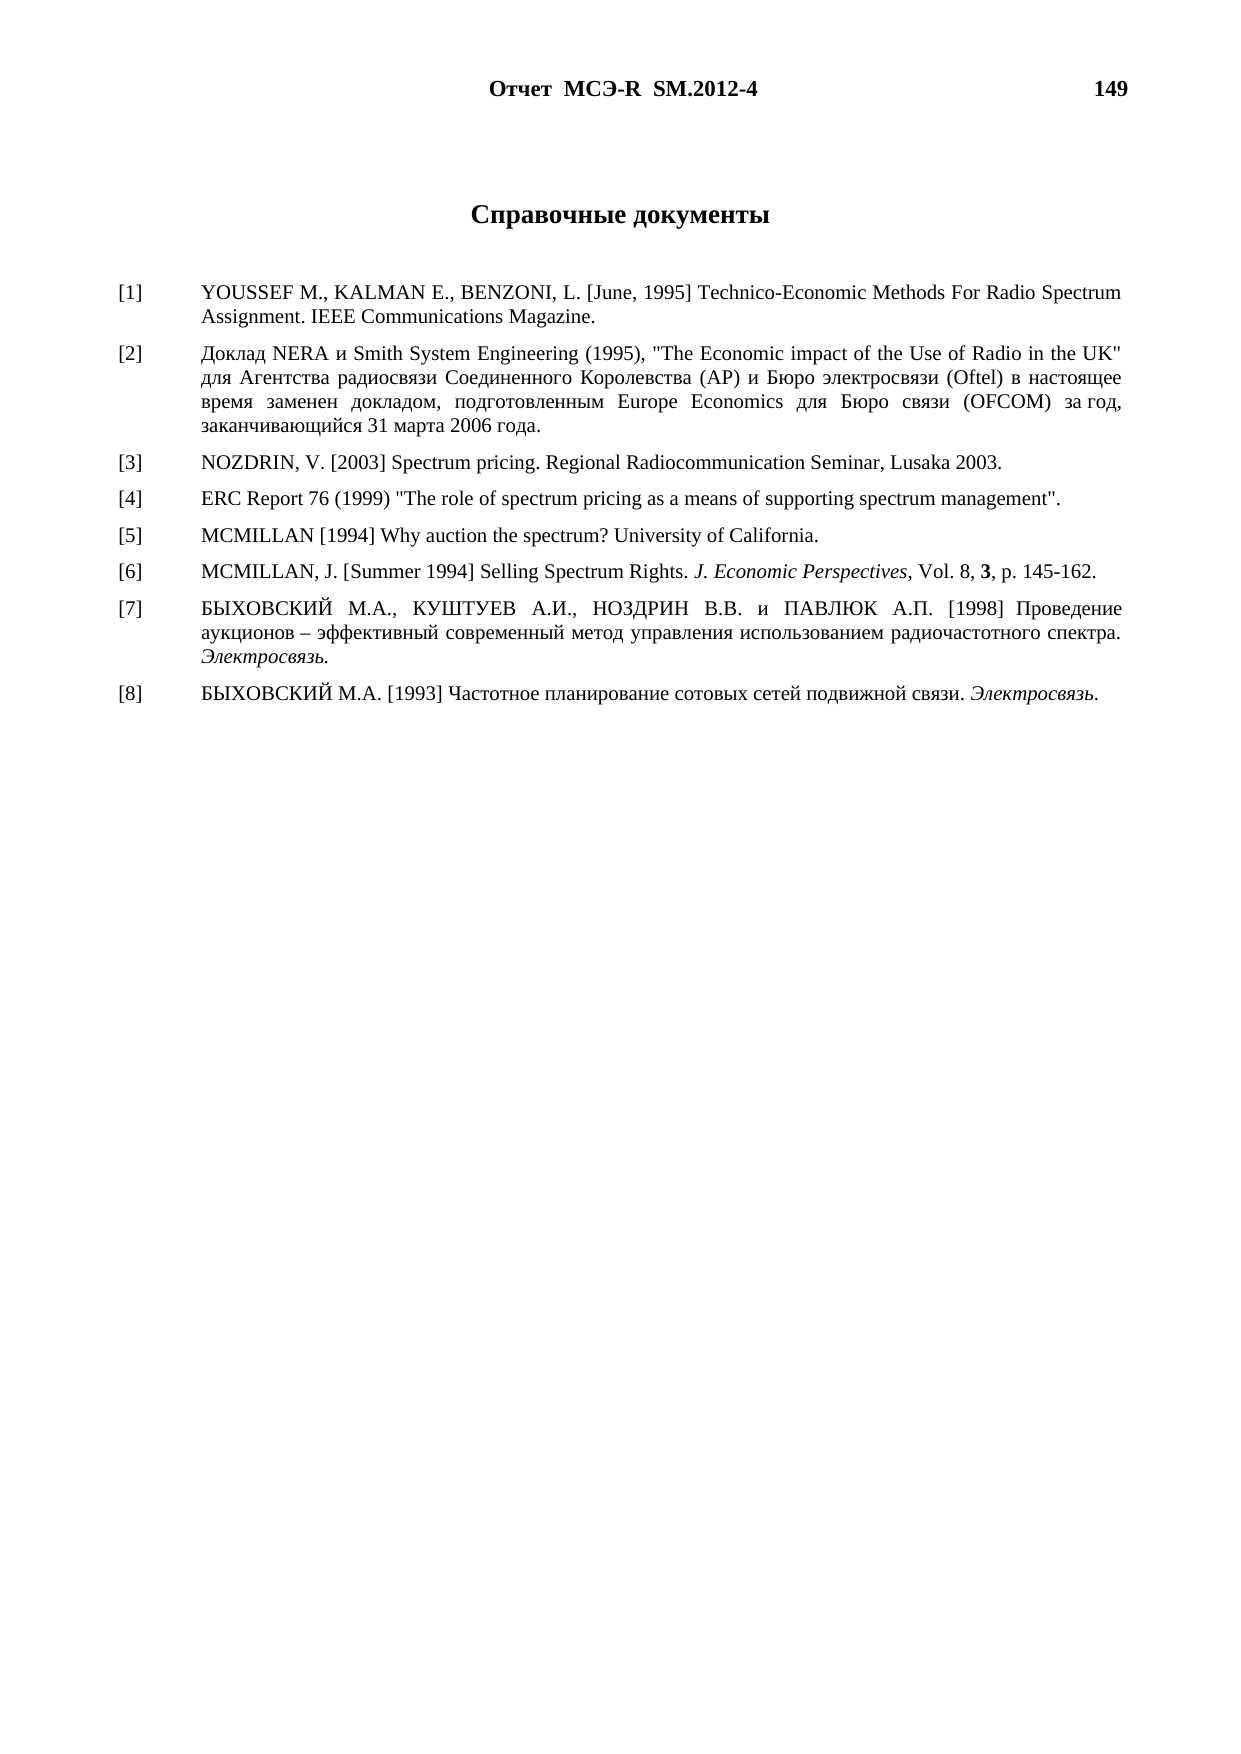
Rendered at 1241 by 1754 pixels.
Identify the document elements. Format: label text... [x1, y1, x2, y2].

text [7] БЫХОВСКИЙ М.А., КУШТУЕВ А.И., НОЗДРИН В.В. и ПАВЛЮК А.П. [1998] Проведение аукционов – эффективный современный метод управления использованием радиочастотного спектра. Электросвязь. [118, 596, 1122, 668]
text [4] ERC Report 76 (1999) "The role of spectrum pricing as a means of supporting spectrum management". [118, 486, 1122, 510]
text [3] NOZDRIN, V. [2003] Spectrum pricing. Regional Radiocommunication Seminar, Lusaka 2003. [118, 449, 1122, 474]
text [5] MCMILLAN [1994] Why auction the spectrum? University of California. [118, 523, 1122, 547]
text [2] Доклад NERA и Smith System Engineering (1995), "The Economic impact of the Use of Radio in the UK" для Агентства радиосвязи Соединенного Королевства (АР) и Бюро электросвязи (Oftel) в настоящее время заменен докладом, подготовленным Europe Economics для Бюро связи (OFCOM) за год, заканчивающийся 31 марта 2006 года. [118, 341, 1122, 437]
title Справочные документы [118, 198, 1122, 229]
text [6] MCMILLAN, J. [Summer 1994] Selling Spectrum Rights. J. Economic Perspectives, Vol. 8, 3, p. 145-162. [118, 559, 1122, 583]
text [8] БЫХОВСКИЙ М.А. [1993] Частотное планирование сотовых сетей подвижной связи. Электросвязь. [118, 681, 1122, 704]
text [1] YOUSSEF M., KALMAN E., BENZONI, L. [June, 1995] Technico-Economic Methods For Radio Spectrum Assignment. IEEE Communications Magazine. [118, 280, 1122, 328]
